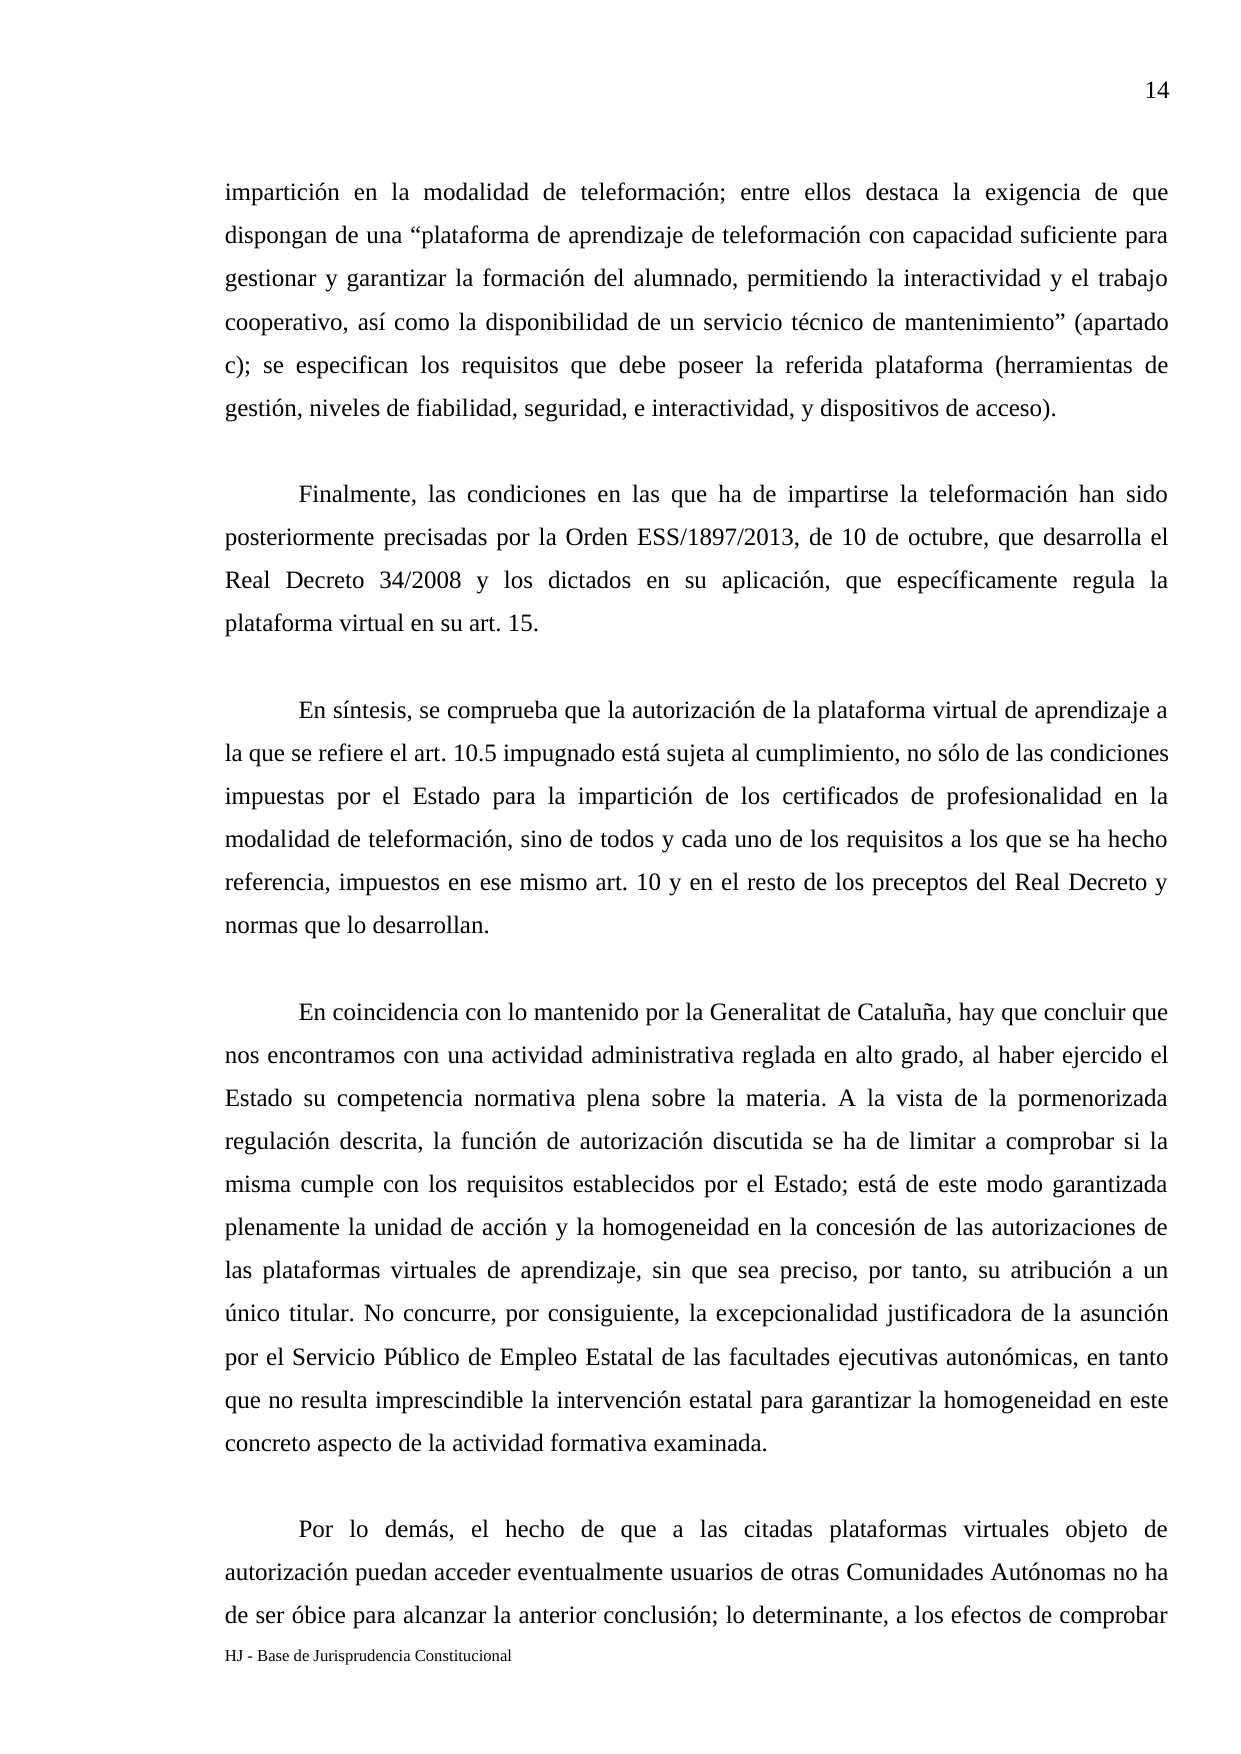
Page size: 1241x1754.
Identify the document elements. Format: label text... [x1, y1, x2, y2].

text En síntesis, se comprueba que la autorización de la plataforma virtual de aprendizaje a la que se refiere el art. 10.5 impugnado está sujeta al cumplimiento, no sólo de las condiciones impuestas por el Estado para la impartición de los certificados de profesionalidad en la modalidad de teleformación, sino de todos y cada uno de los requisitos a los que se ha hecho referencia, impuestos en ese mismo art. 10 y en el resto de los preceptos del Real Decreto y normas que lo desarrollan. [224, 695, 1169, 939]
text En coincidencia con lo mantenido por la Generalitat de Cataluña, hay que concluir que nos encontramos con una actividad administrativa reglada en alto grado, al haber ejercido el Estado su competencia normativa plena sobre la materia. A la vista de la pormenorizada regulación descrita, la función de autorización discutida se ha de limitar a comprobar si la misma cumple con los requisitos establecidos por el Estado; está de este modo garantizada plenamente la unidad de acción y la homogeneidad en la concesión de las autorizaciones de las plataformas virtuales de aprendizaje, sin que sea preciso, por tanto, su atribución a un único titular. No concurre, por consiguiente, la excepcionalidad justificadora de la asunción por el Servicio Público de Empleo Estatal de las facultades ejecutivas autonómicas, en tanto que no resulta imprescindible la intervención estatal para garantizar la homogeneidad en este concreto aspecto de la actividad formativa examinada. [224, 997, 1169, 1457]
text Finalmente, las condiciones en las que ha de impartirse la teleformación han sido posteriormente precisadas por la Orden ESS/1897/2013, de 10 de octubre, que desarrolla el Real Decreto 34/2008 y los dictados en su aplicación, que específicamente regula la plataforma virtual en su art. 15. [224, 479, 1169, 637]
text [224, 1514, 1169, 1629]
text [224, 177, 1169, 422]
